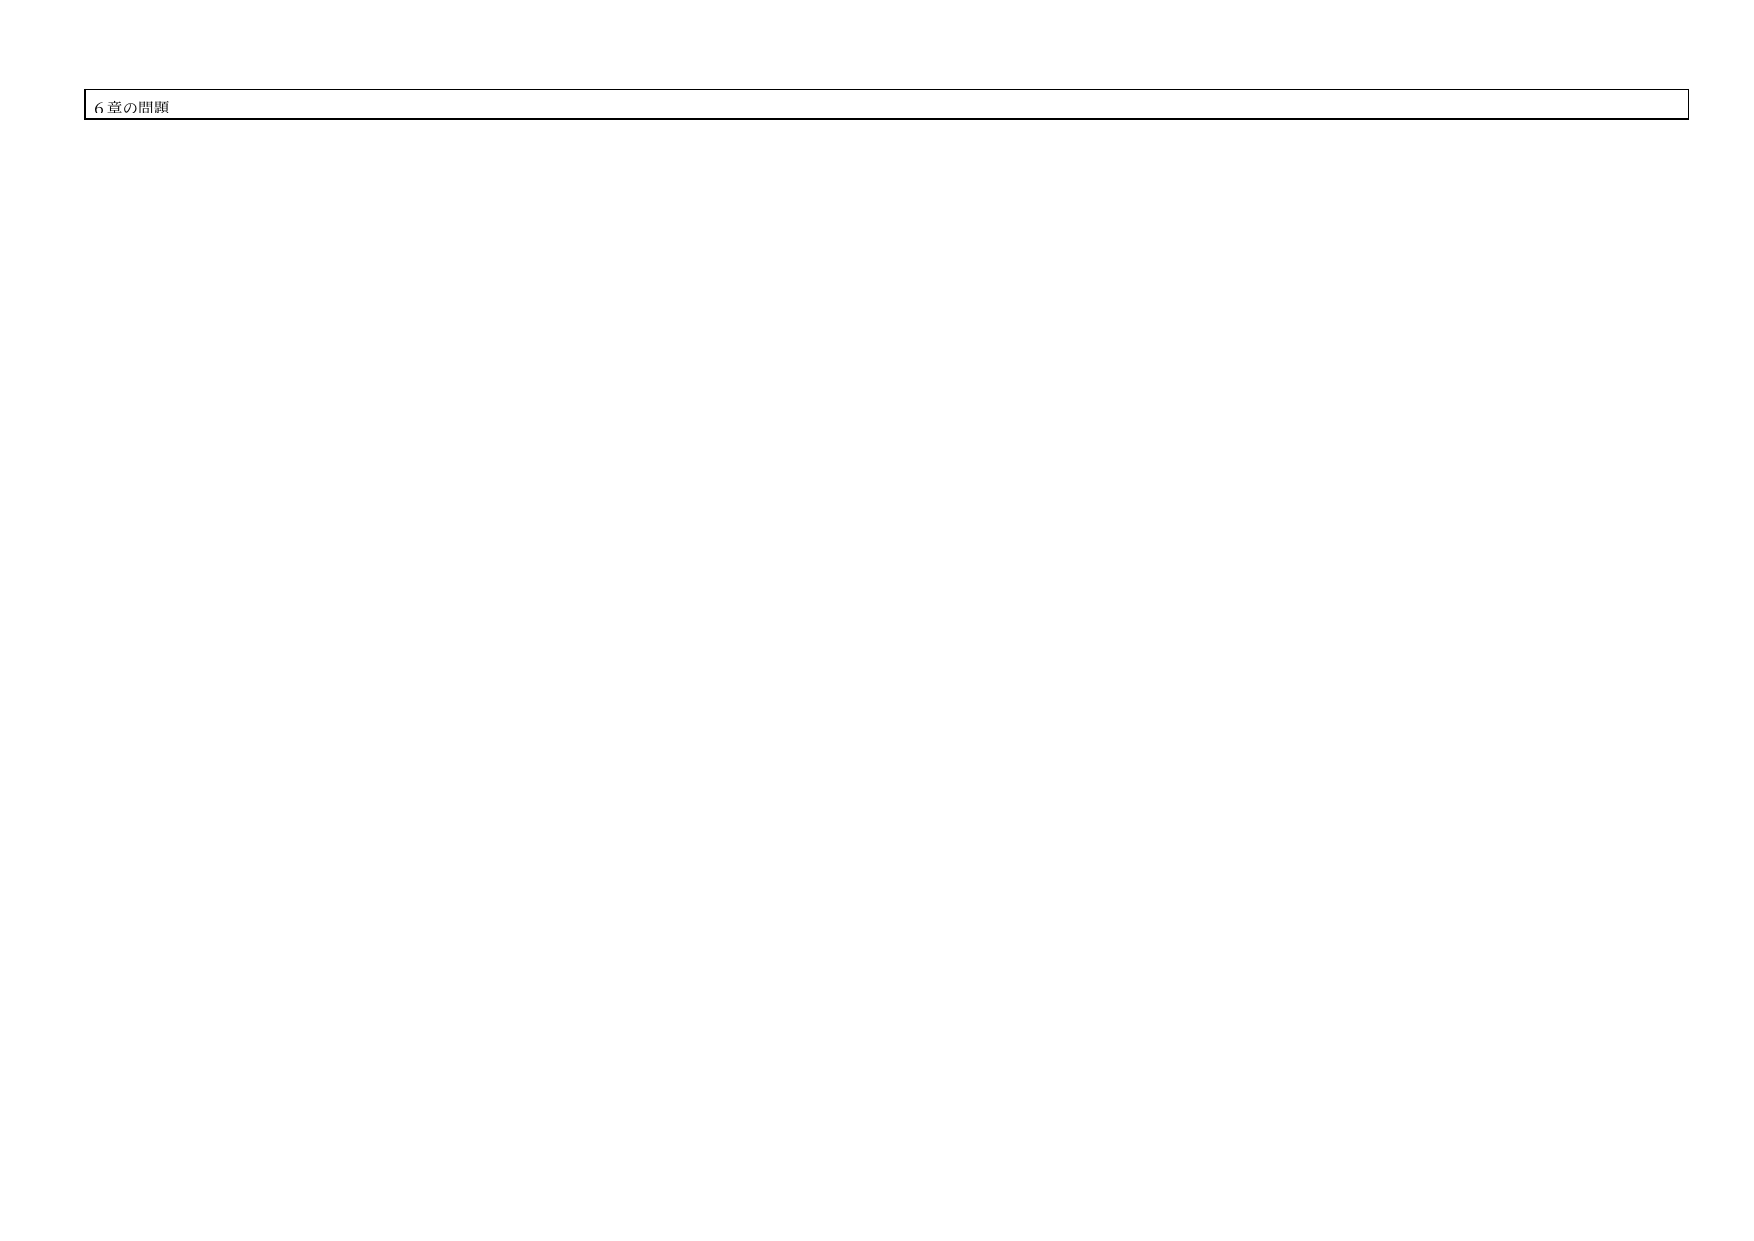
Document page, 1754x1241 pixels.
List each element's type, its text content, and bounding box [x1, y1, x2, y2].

table_cell ６章の問題 [86, 90, 1688, 118]
